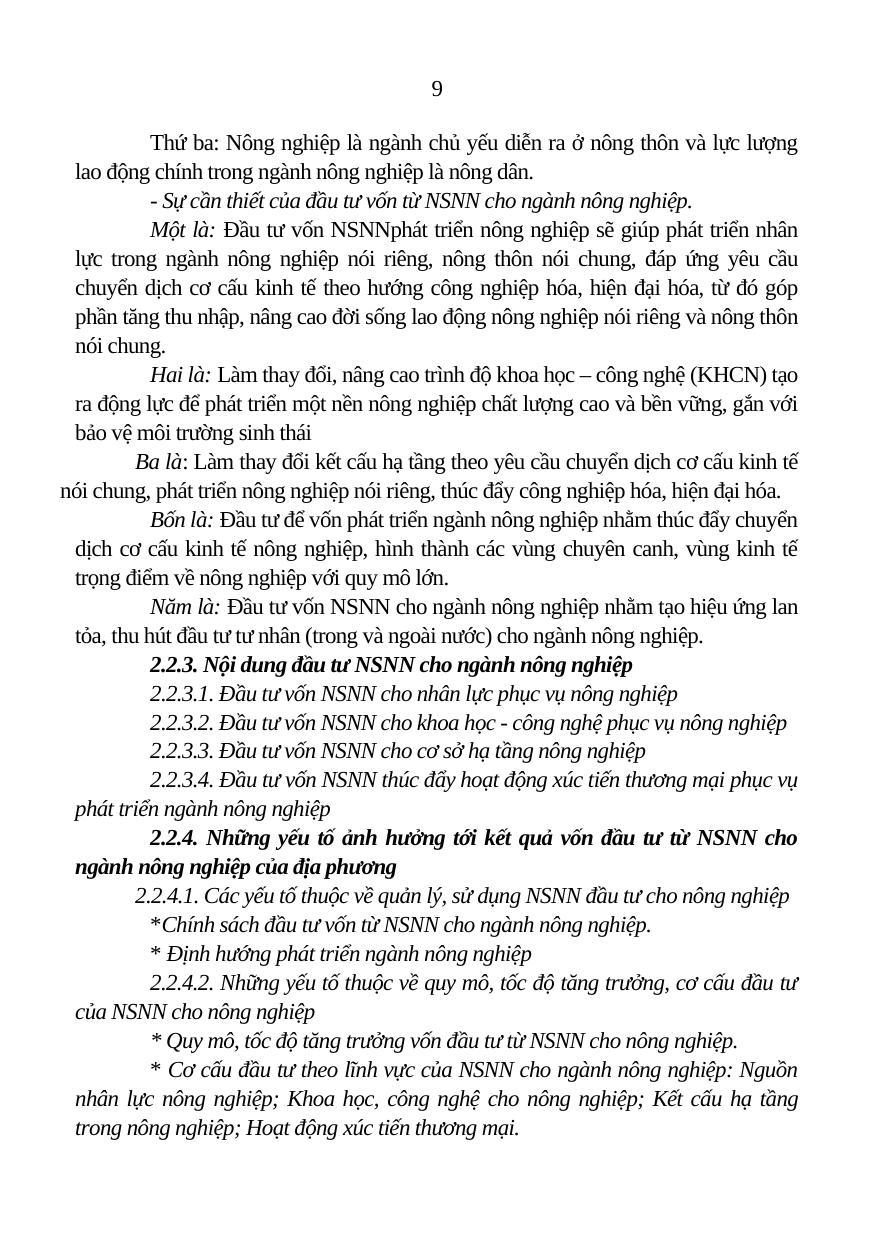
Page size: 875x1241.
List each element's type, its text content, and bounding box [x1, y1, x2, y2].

text Năm là: Đầu tư vốn NSNN cho ngành nông nghiệp nhằm tạo hiệu ứng lan tỏa, thu hút đầu tư tư nhân (trong và ngoài nước) cho ngành nông nghiệp. [75, 593, 799, 648]
text 2.2.4.2. Những yếu tố thuộc về quy mô, tốc độ tăng trưởng, cơ cấu đầu tư của NSNN cho nông nghiệp [75, 969, 799, 1024]
text 2.2.4.1. Các yếu tố thuộc về quản lý, sử dụng NSNN đầu tư cho nông nghiệp [60, 882, 799, 909]
text * Quy mô, tốc độ tăng trưởng vốn đầu tư từ NSNN cho nông nghiệp. [75, 1027, 799, 1053]
text 2.2.3.2. Đầu tư vốn NSNN cho khoa học - công nghệ phục vụ nông nghiệp [75, 708, 799, 735]
text Ba là: Làm thay đổi kết cấu hạ tầng theo yêu cầu chuyển dịch cơ cấu kinh tế nói chung, phát triển nông nghiệp nói riêng, thúc đẩy công nghiệp hóa, hiện đại hóa. [60, 448, 799, 503]
text 2.2.3.3. Đầu tư vốn NSNN cho cơ sở hạ tầng nông nghiệp [75, 737, 799, 764]
text Thứ ba: Nông nghiệp là ngành chủ yếu diễn ra ở nông thôn và lực lượng lao động chính trong ngành nông nghiệp là nông dân. [75, 129, 799, 185]
text 2.2.4. Những yếu tố ảnh hưởng tới kết quả vốn đầu tư từ NSNN cho ngành nông nghiệp của địa phương [75, 824, 799, 880]
text - Sự cần thiết của đầu tư vốn từ NSNN cho ngành nông nghiệp. [75, 187, 799, 214]
text 2.2.3.1. Đầu tư vốn NSNN cho nhân lực phục vụ nông nghiệp [75, 679, 799, 706]
text Một là: Đầu tư vốn NSNNphát triển nông nghiệp sẽ giúp phát triển nhân lực trong ngành nông nghiệp nói riêng, nông thôn nói chung, đáp ứng yêu cầu chuyển dịch cơ cấu kinh tế theo hướng công nghiệp hóa, hiện đại hóa, từ đó góp phần tăng thu nhập, nâng cao đời sống lao động nông nghiệp nói riêng và nông thôn nói chung. [75, 216, 799, 358]
text * Định hướng phát triển ngành nông nghiệp [75, 940, 799, 967]
text Hai là: Làm thay đổi, nâng cao trình độ khoa học – công nghệ (KHCN) tạo ra động lực để phát triển một nền nông nghiệp chất lượng cao và bền vững, gắn với bảo vệ môi trường sinh thái [75, 361, 799, 445]
text 2.2.3.4. Đầu tư vốn NSNN thúc đẩy hoạt động xúc tiến thương mại phục vụ phát triển ngành nông nghiệp [75, 766, 799, 822]
text * Cơ cấu đầu tư theo lĩnh vực của NSNN cho ngành nông nghiệp: Nguồn nhân lực nông nghiệp; Khoa học, công nghệ cho nông nghiệp; Kết cấu hạ tầng trong nông nghiệp; Hoạt động xúc tiến thương mại. [75, 1056, 799, 1140]
text 2.2.3. Nội dung đầu tư NSNN cho ngành nông nghiệp [75, 651, 799, 677]
text *Chính sách đầu tư vốn từ NSNN cho ngành nông nghiệp. [75, 911, 799, 938]
text Bốn là: Đầu tư để vốn phát triển ngành nông nghiệp nhằm thúc đẩy chuyển dịch cơ cấu kinh tế nông nghiệp, hình thành các vùng chuyên canh, vùng kinh tế trọng điểm về nông nghiệp với quy mô lớn. [75, 506, 799, 590]
